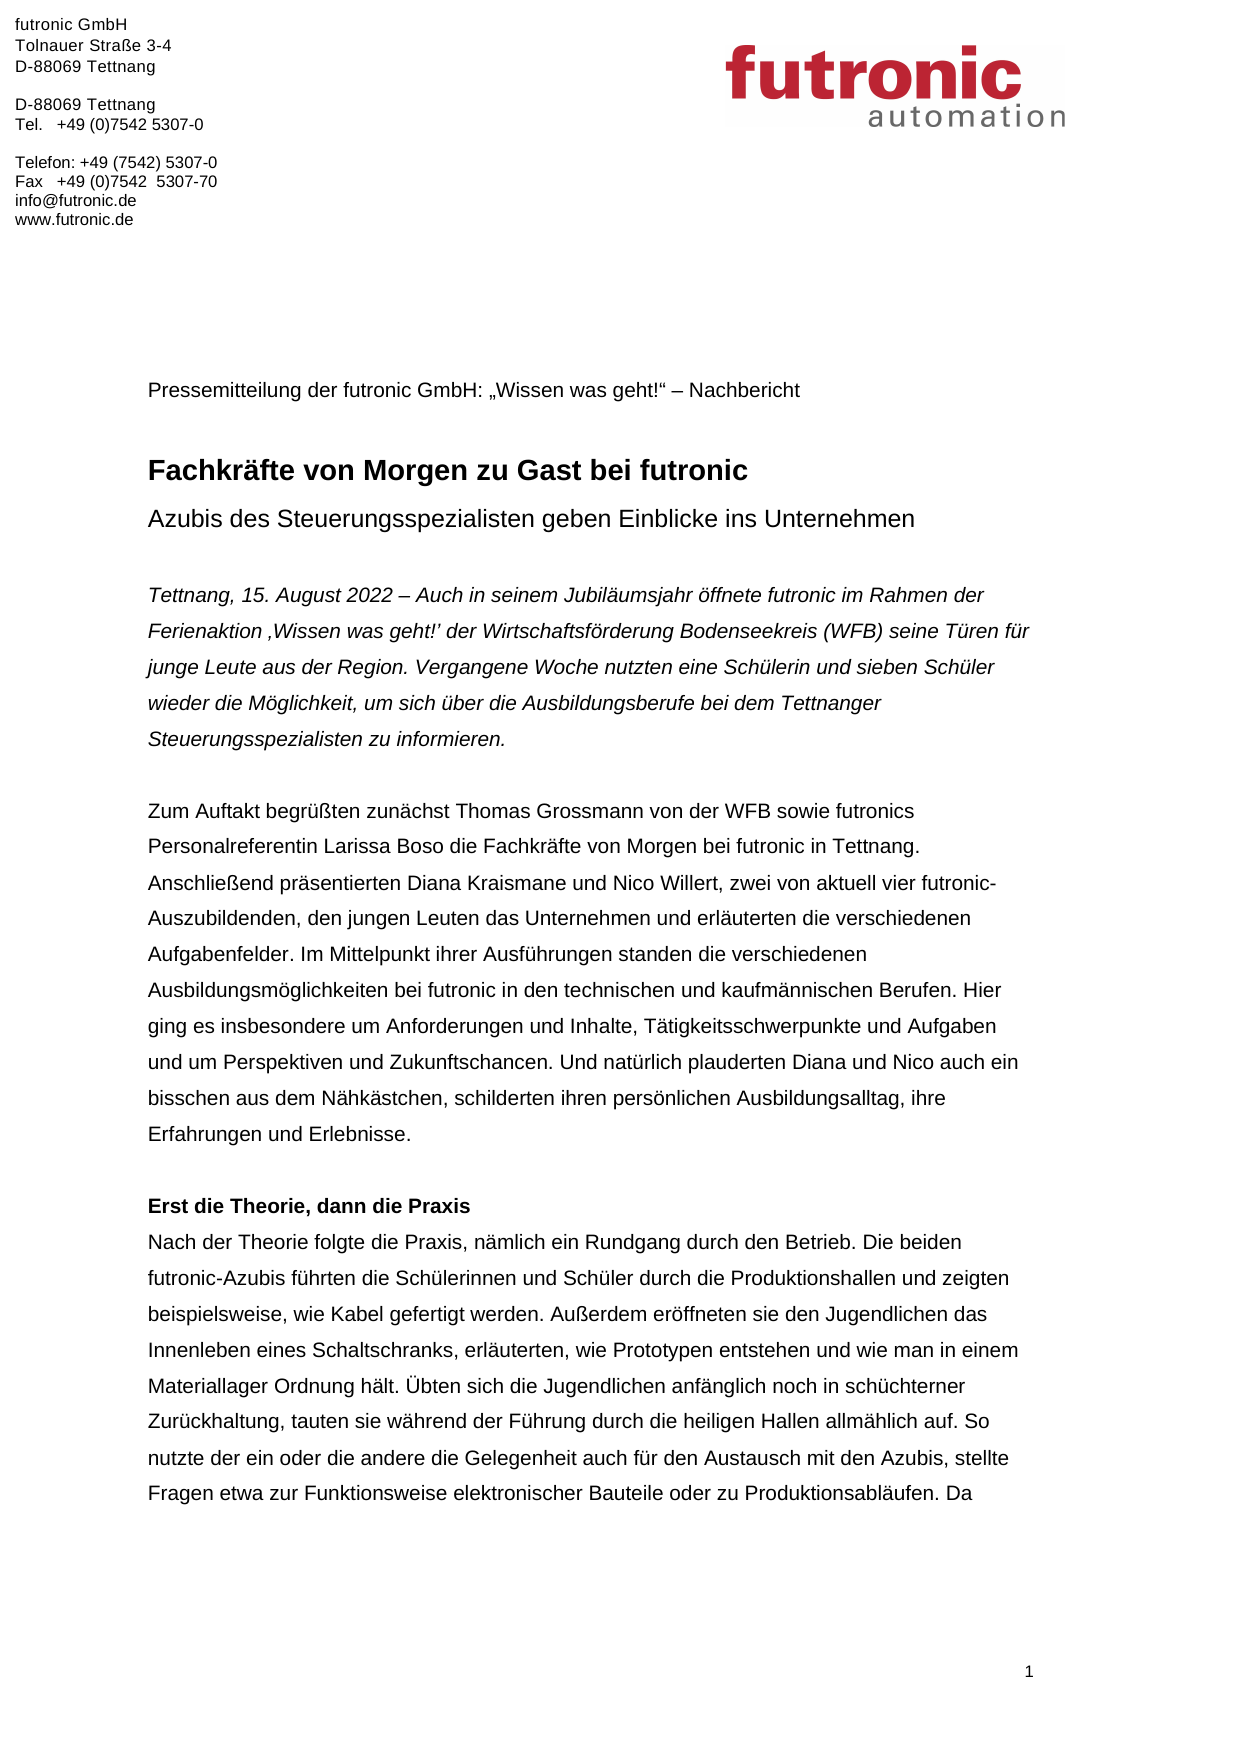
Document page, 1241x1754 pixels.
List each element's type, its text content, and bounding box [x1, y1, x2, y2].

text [148, 1230, 1033, 1505]
text Erst die Theorie, dann die Praxis [148, 1194, 1033, 1218]
text Tettnang, 15. August 2022 – Auch in seinem Jubiläumsjahr öffnete futronic im Rahmen der Ferienaktion ‚Wissen was geht!’ der Wirtschaftsförderung Bodenseekreis (WFB) seine Türen für junge Leute aus der Region. Vergangene Woche nutzten eine Schülerin und sieben Schüler wieder die Möglichkeit, um sich über die Ausbildungsberufe bei dem Tettnanger Steuerungsspezialisten zu informieren. [148, 583, 1033, 751]
text Pressemitteilung der futronic GmbH: „Wissen was geht!“ – Nachbericht [148, 378, 1033, 402]
picture [725, 45, 1065, 127]
text Azubis des Steuerungsspezialisten geben Einblicke ins Unternehmen [148, 504, 1033, 532]
text Zum Auftakt begrüßten zunächst Thomas Grossmann von der WFB sowie futronics Personalreferentin Larissa Boso die Fachkräfte von Morgen bei futronic in Tettnang. Anschließend präsentierten Diana Kraismane und Nico Willert, zwei von aktuell vier futronic-Auszubildenden, den jungen Leuten das Unternehmen und erläuterten die verschiedenen Aufgabenfelder. Im Mittelpunkt ihrer Ausführungen standen die verschiedenen Ausbildungsmöglichkeiten bei futronic in den technischen und kaufmännischen Berufen. Hier ging es insbesondere um Anforderungen und Inhalte, Tätigkeitsschwerpunkte und Aufgaben und um Perspektiven und Zukunftschancen. Und natürlich plauderten Diana und Nico auch ein bisschen aus dem Nähkästchen, schilderten ihren persönlichen Ausbildungsalltag, ihre Erfahrungen und Erlebnisse. [148, 798, 1033, 1146]
text Fachkräfte von Morgen zu Gast bei futronic [148, 453, 1033, 487]
